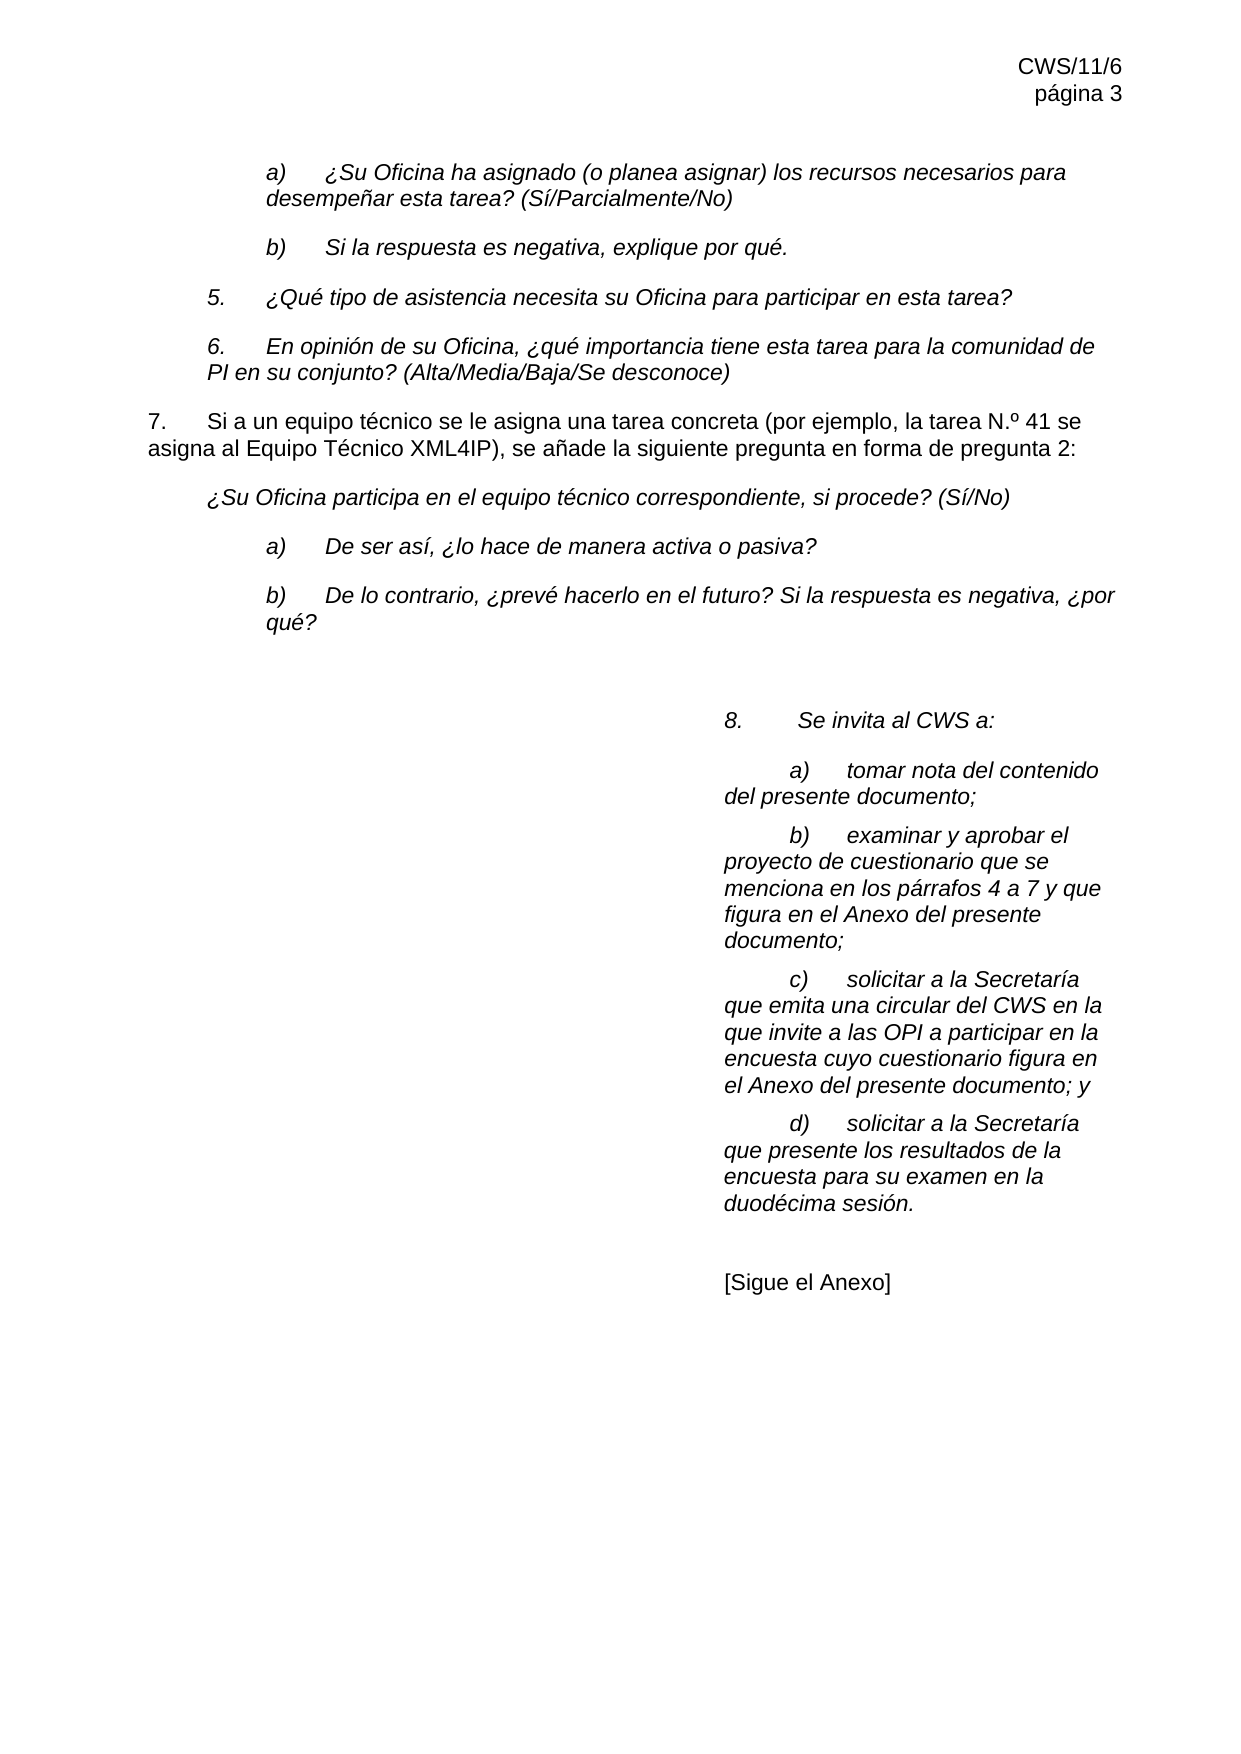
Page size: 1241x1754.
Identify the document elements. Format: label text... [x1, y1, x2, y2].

text b) examinar y aprobar el proyecto de cuestionario que se menciona en los párrafos 4 a 7 y que figura en el Anexo del presente documento; [724, 822, 1122, 954]
list Si la respuesta es negativa, explique por qué. [266, 234, 1122, 261]
list ¿Su Oficina ha asignado (o planea asignar) los recursos necesarios para desempeñar esta tarea? (Sí/Parcialmente/No) [266, 158, 1122, 211]
list De ser así, ¿lo hace de manera activa o pasiva? [266, 533, 1122, 559]
list De lo contrario, ¿prevé hacerlo en el futuro? Si la respuesta es negativa, ¿por qué? [266, 582, 1122, 635]
text [Sigue el Anexo] [724, 1268, 1122, 1295]
text d) solicitar a la Secretaría que presente los resultados de la encuesta para su examen en la duodécima sesión. [724, 1110, 1122, 1216]
text a) tomar nota del contenido del presente documento; [724, 757, 1122, 809]
text c) solicitar a la Secretaría que emita una circular del CWS en la que invite a las OPI a participar en la encuesta cuyo cuestionario figura en el Anexo del presente documento; y [724, 966, 1122, 1098]
text En opinión de su Oficina, ¿qué importancia tiene esta tarea para la comunidad de PI en su conjunto? (Alta/Media/Baja/Se desconoce) [207, 333, 1122, 385]
text Se invita al CWS a: [724, 707, 1122, 734]
text Si a un equipo técnico se le asigna una tarea concreta (por ejemplo, la tarea N.º 41 se asigna al Equipo Técnico XML4IP), se añade la siguiente pregunta en forma de pregunta 2: [148, 408, 1122, 461]
list ¿Su Oficina participa en el equipo técnico correspondiente, si procede? (Sí/No) [207, 484, 1122, 510]
text ¿Qué tipo de asistencia necesita su Oficina para participar en esta tarea? [207, 283, 1122, 310]
